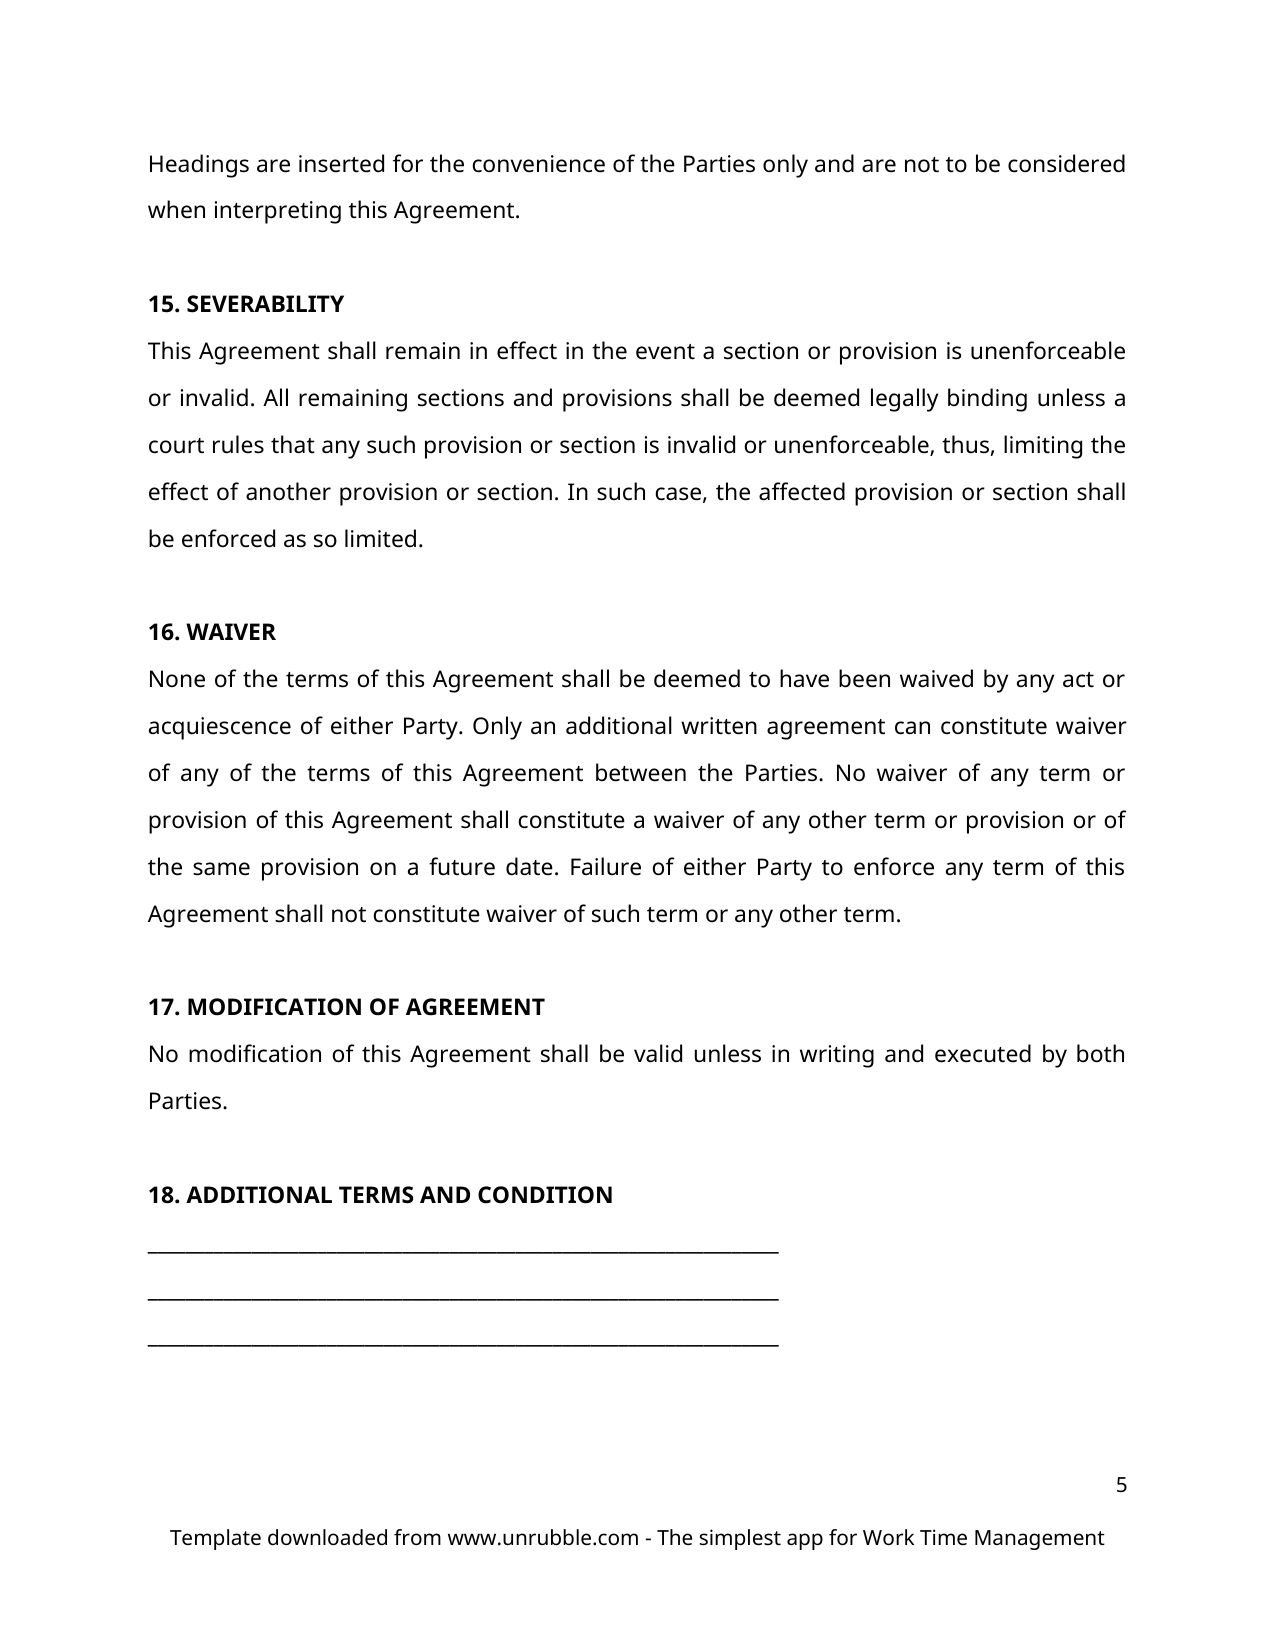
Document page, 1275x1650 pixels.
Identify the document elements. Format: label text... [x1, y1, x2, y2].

text 18. ADDITIONAL TERMS AND CONDITION [148, 1179, 1127, 1210]
text Headings are inserted for the convenience of the Parties only and are not to be considered when interpreting this Agreement. [148, 148, 1127, 226]
text 17. MODIFICATION OF AGREEMENT [148, 991, 1127, 1023]
text None of the terms of this Agreement shall be deemed to have been waived by any act or acquiescence of either Party. Only an additional written agreement can constitute waiver of any of the terms of this Agreement between the Parties. No waiver of any term or provision of this Agreement shall constitute a waiver of any other term or provision or of the same provision on a future date. Failure of either Party to enforce any term of this Agreement shall not constitute waiver of such term or any other term. [148, 663, 1127, 929]
text No modification of this Agreement shall be valid unless in writing and executed by both Parties. [148, 1038, 1127, 1116]
text ___________________________________________________________________ [148, 1273, 1127, 1304]
text 15. SEVERABILITY [148, 288, 1127, 319]
text This Agreement shall remain in effect in the event a section or provision is unenforceable or invalid. All remaining sections and provisions shall be deemed legally binding unless a court rules that any such provision or section is invalid or unenforceable, thus, limiting the effect of another provision or section. In such case, the affected provision or section shall be enforced as so limited. [148, 335, 1127, 554]
text 16. WAIVER [148, 616, 1127, 648]
text ___________________________________________________________________ [148, 1319, 1127, 1351]
text ___________________________________________________________________ [148, 1226, 1127, 1257]
